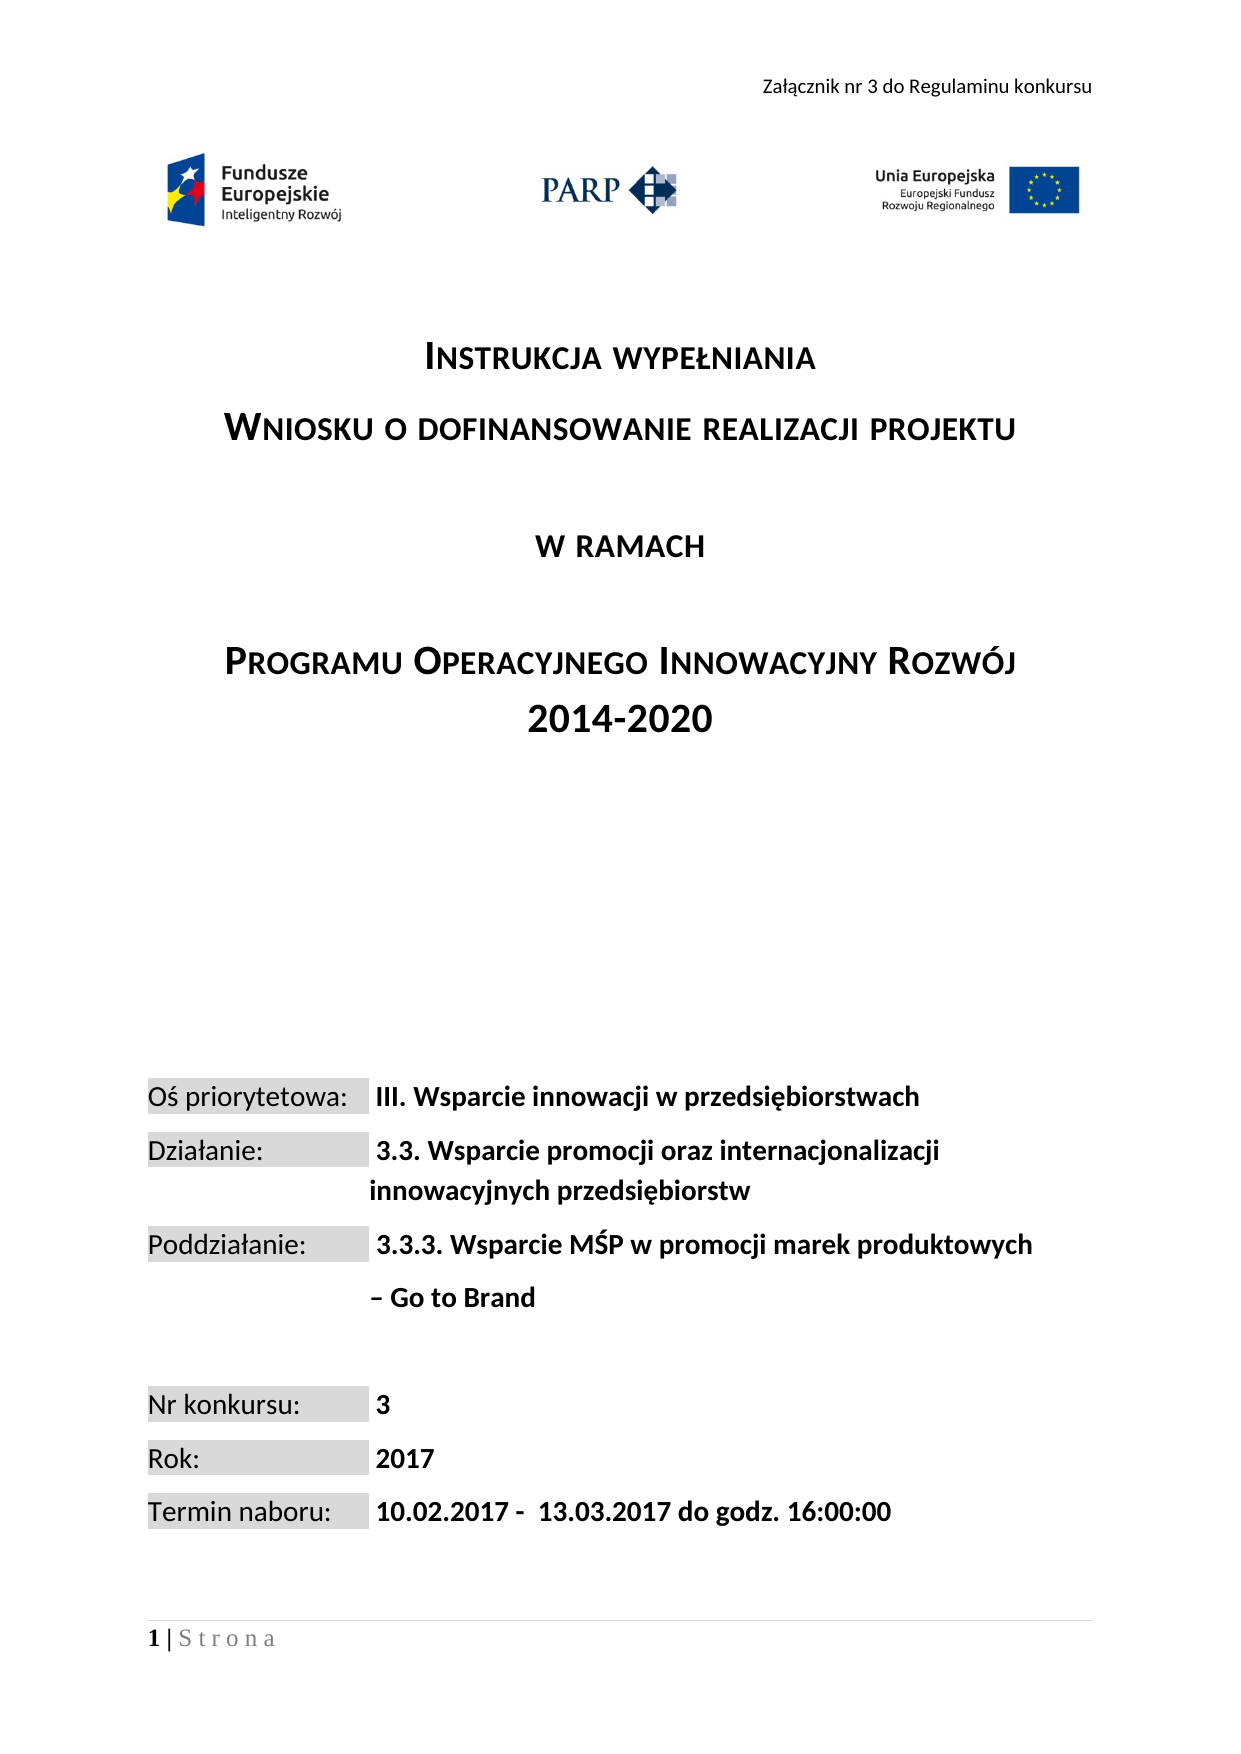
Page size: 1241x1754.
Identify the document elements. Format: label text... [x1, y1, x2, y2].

picture [151, 147, 1089, 234]
text Oś priorytetowa: III. Wsparcie innowacji w przedsiębiorstwach [369, 1078, 1093, 1114]
text Poddziałanie: 3.3.3. Wsparcie MŚP w promocji marek produktowych [369, 1226, 1093, 1262]
text Działanie: 3.3. Wsparcie promocji oraz internacjonalizacji innowacyjnych przedsiębiorstw [148, 1132, 1093, 1208]
text – Go to Brand [369, 1279, 1093, 1315]
subtitle Instrukcja wypełniania [148, 329, 1093, 380]
text Wniosku o dofinansowanie realizacji projektu [148, 400, 1093, 451]
text w ramach [148, 517, 1093, 568]
text Programu Operacyjnego Innowacyjny Rozwój [148, 634, 1093, 684]
text 2014-2020 [148, 692, 1093, 743]
text Termin naboru: 10.02.2017 - 13.03.2017 do godz. 16:00:00 [369, 1493, 1093, 1529]
text Nr konkursu: 3 [369, 1386, 1093, 1422]
text Rok: 2017 [369, 1440, 1093, 1475]
